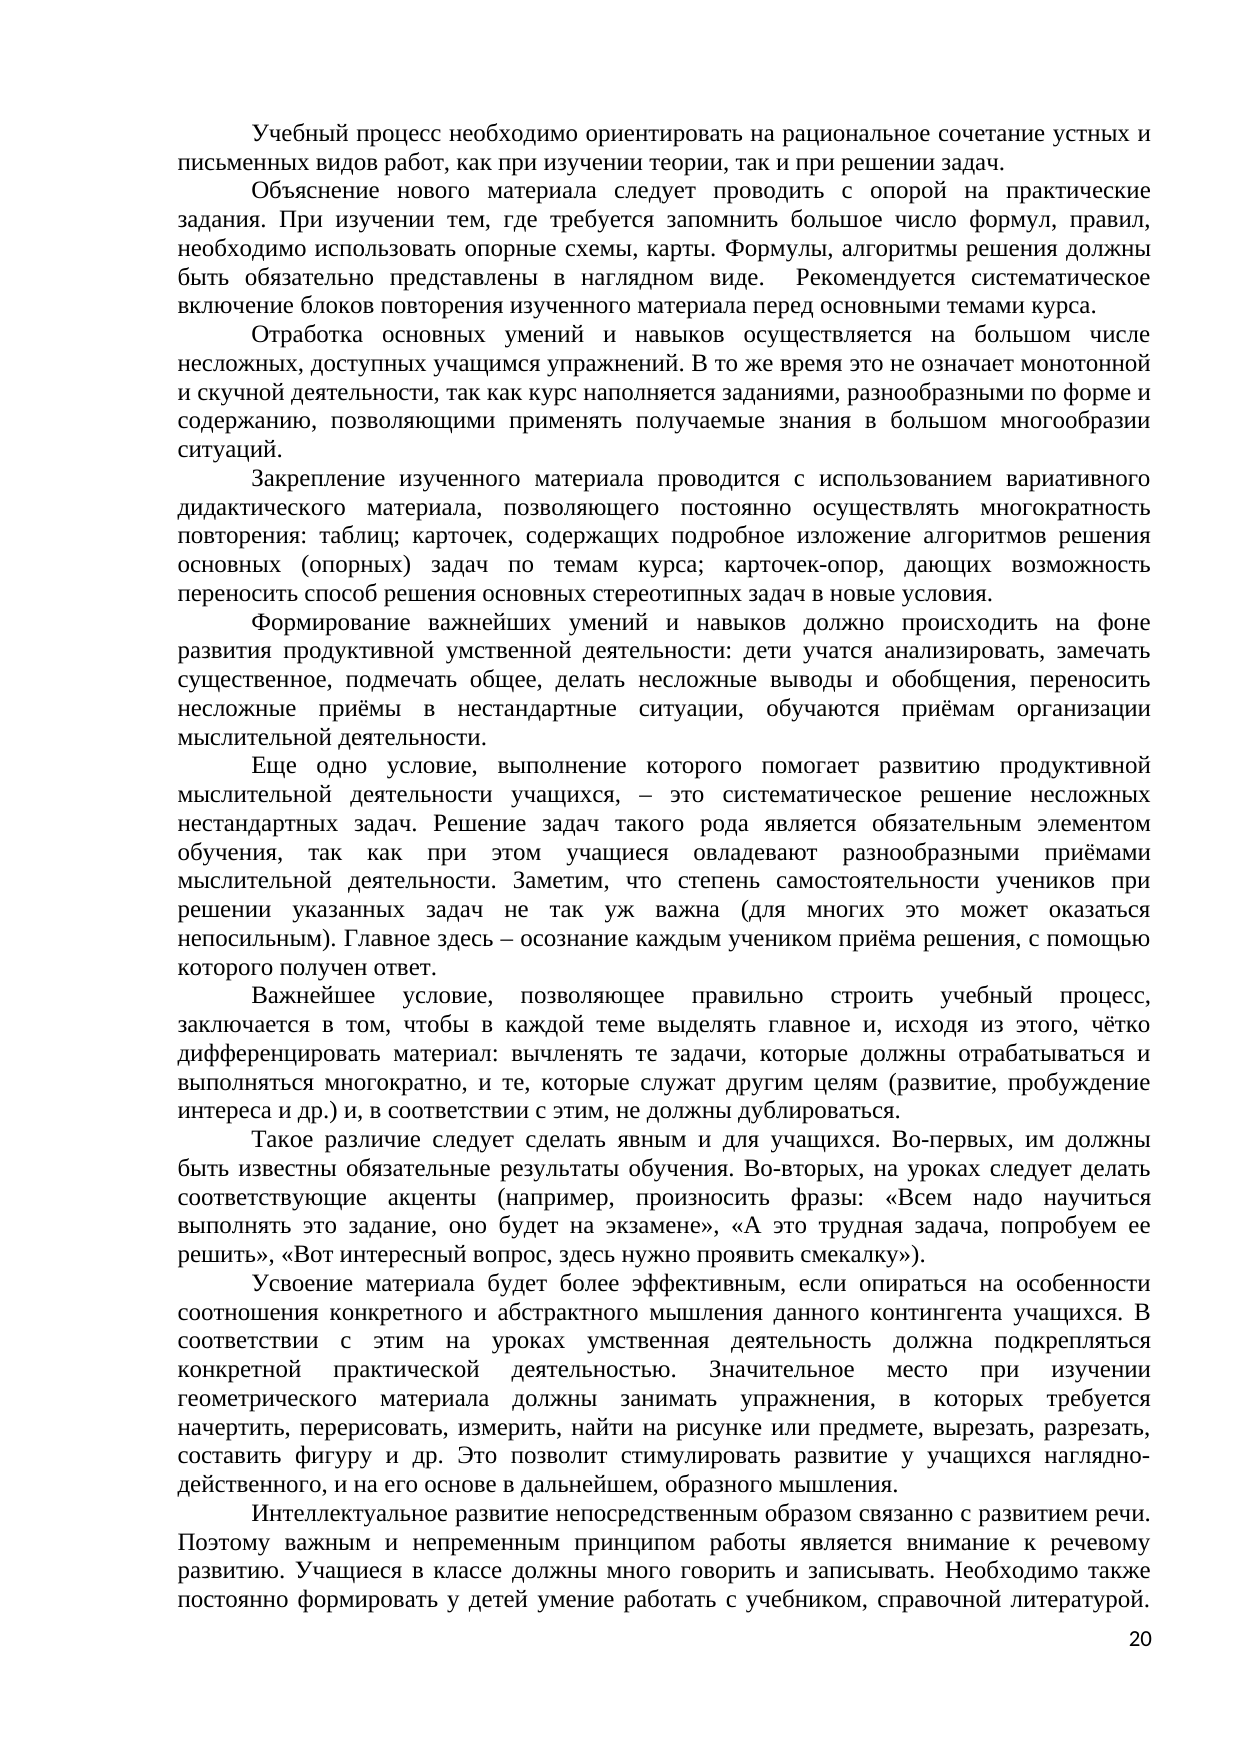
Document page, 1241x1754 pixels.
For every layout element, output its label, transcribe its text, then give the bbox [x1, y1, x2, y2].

text Закрепление изученного материала проводится с использованием вариативного дидактического материала, позволяющего постоянно осуществлять многократность повторения: таблиц; карточек, содержащих подробное изложение алгоритмов решения основных (опорных) задач по темам курса; карточек-опор, дающих возможность переносить способ решения основных стереотипных задач в новые условия. [177, 463, 1152, 607]
text Еще одно условие, выполнение которого помогает развитию продуктивной мыслительной деятельности учащихся, – это систематическое решение несложных нестандартных задач. Решение задач такого рода является обязательным элементом обучения, так как при этом учащиеся овладевают разнообразными приёмами мыслительной деятельности. Заметим, что степень самостоятельности учеников при решении указанных задач не так уж важна (для многих это может оказаться непосильным). Главное здесь – осознание каждым учеником приёма решения, с помощью которого получен ответ. [177, 751, 1152, 981]
text Важнейшее условие, позволяющее правильно строить учебный процесс, заключается в том, чтобы в каждой теме выделять главное и, исходя из этого, чётко дифференцировать материал: вычленять те задачи, которые должны отрабатываться и выполняться многократно, и те, которые служат другим целям (развитие, пробуждение интереса и др.) и, в соответствии с этим, не должны дублироваться. [177, 981, 1152, 1124]
text Усвоение материала будет более эффективным, если опираться на особенности соотношения конкретного и абстрактного мышления данного контингента учащихся. В соответствии с этим на уроках умственная деятельность должна подкрепляться конкретной практической деятельностью. Значительное место при изучении геометрического материала должны занимать упражнения, в которых требуется начертить, перерисовать, измерить, найти на рисунке или предмете, вырезать, разрезать, составить фигуру и др. Это позволит стимулировать развитие у учащихся наглядно-действенного, и на его основе в дальнейшем, образного мышления. [177, 1268, 1152, 1498]
text Объяснение нового материала следует проводить с опорой на практические задания. При изучении тем, где требуется запомнить большое число формул, правил, необходимо использовать опорные схемы, карты. Формулы, алгоритмы решения должны быть обязательно представлены в наглядном виде. Рекомендуется систематическое включение блоков повторения изученного материала перед основными темами курса. [177, 176, 1152, 319]
text Отработка основных умений и навыков осуществляется на большом числе несложных, доступных учащимся упражнений. В то же время это не означает монотонной и скучной деятельности, так как курс наполняется заданиями, разнообразными по форме и содержанию, позволяющими применять получаемые знания в большом многообразии ситуаций. [177, 319, 1152, 463]
text Такое различие следует сделать явным и для учащихся. Во-первых, им должны быть известны обязательные результаты обучения. Во-вторых, на уроках следует делать соответствующие акценты (например, произносить фразы: «Всем надо научиться выполнять это задание, оно будет на экзамене», «А это трудная задача, попробуем ее решить», «Вот интересный вопрос, здесь нужно проявить смекалку»). [177, 1124, 1152, 1268]
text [177, 1498, 1152, 1613]
text Учебный процесс необходимо ориентировать на рациональное сочетание устных и письменных видов работ, как при изучении теории, так и при решении задач. [177, 118, 1152, 176]
text Формирование важнейших умений и навыков должно происходить на фоне развития продуктивной умственной деятельности: дети учатся анализировать, замечать существенное, подмечать общее, делать несложные выводы и обобщения, переносить несложные приёмы в нестандартные ситуации, обучаются приёмам организации мыслительной деятельности. [177, 607, 1152, 751]
